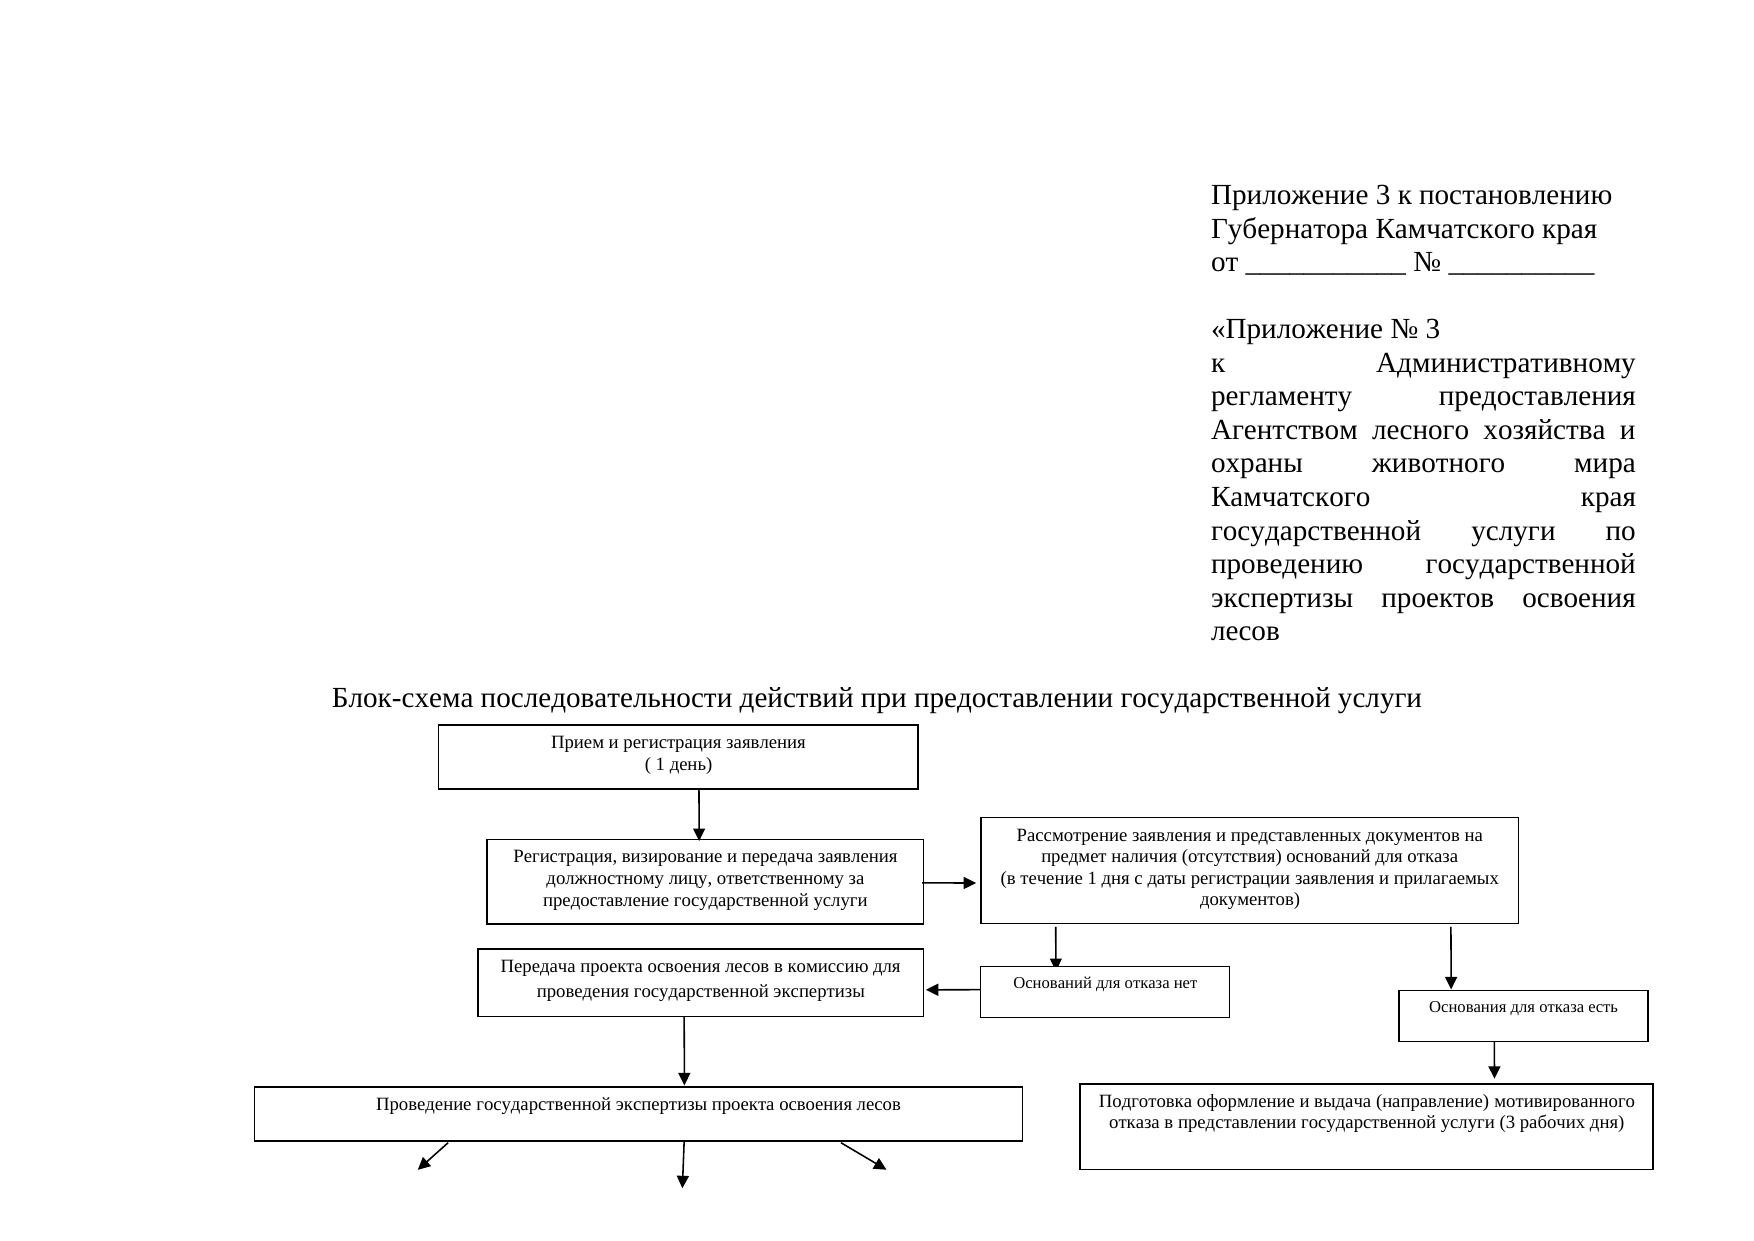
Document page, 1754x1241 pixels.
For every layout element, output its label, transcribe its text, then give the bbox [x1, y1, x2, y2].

text «Приложение № 3 [1211, 311, 1636, 345]
text Губернатора Камчатского края [1211, 211, 1636, 244]
text Блок-схема последовательности действий при предоставлении государственной услуги [118, 680, 1636, 714]
text от ___________ № __________ [1211, 244, 1636, 278]
text Приложение 3 к постановлению [1211, 177, 1636, 211]
text к Административному регламенту предоставления Агентством лесного хозяйства и охраны животного мира Камчатского края государственной услуги по проведению государственной экспертизы проектов освоения лесов [1211, 345, 1636, 647]
